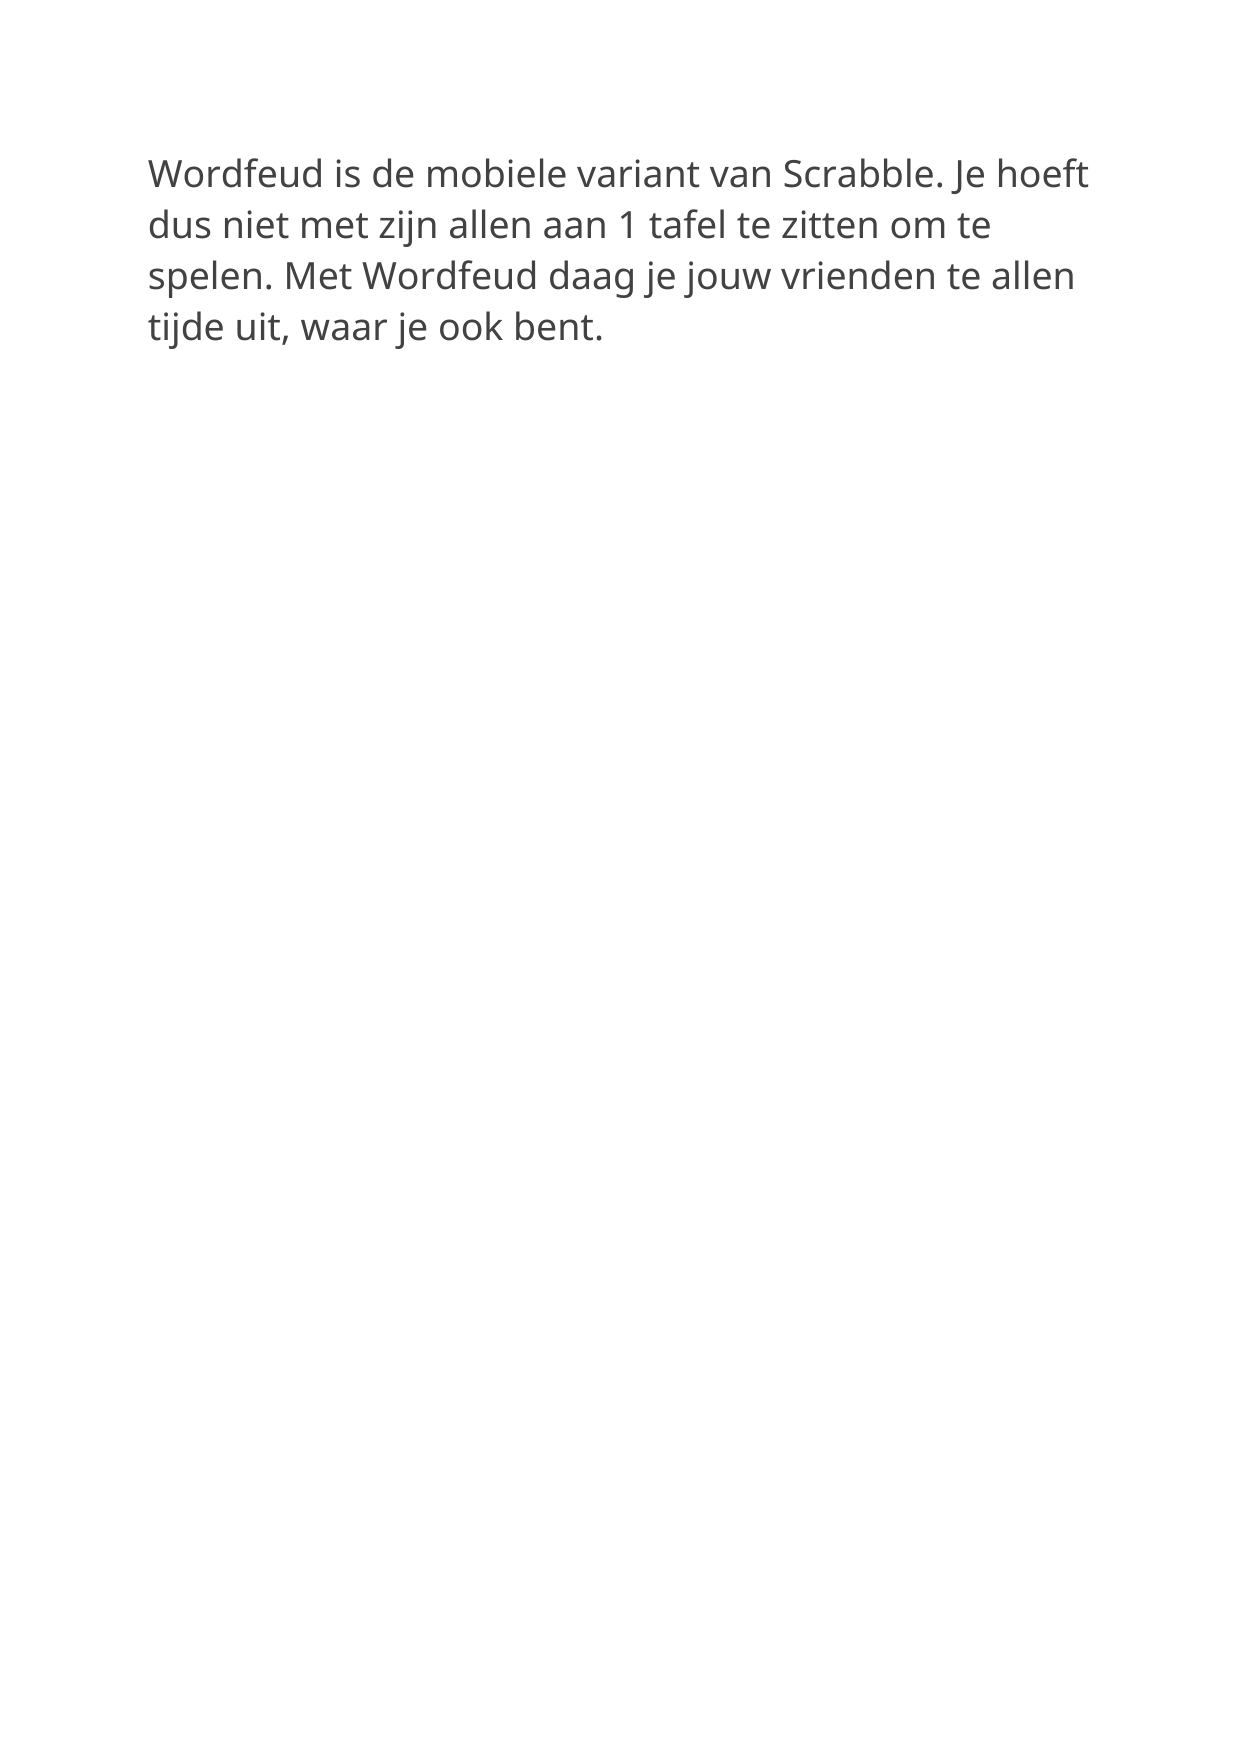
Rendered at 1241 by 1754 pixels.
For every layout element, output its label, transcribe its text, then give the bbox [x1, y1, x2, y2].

text Wordfeud is de mobiele variant van Scrabble. Je hoeft dus niet met zijn allen aan 1 tafel te zitten om te spelen. Met Wordfeud daag je jouw vrienden te allen tijde uit, waar je ook bent. Speel scrabble op je Android-telefoon [148, 148, 1093, 352]
